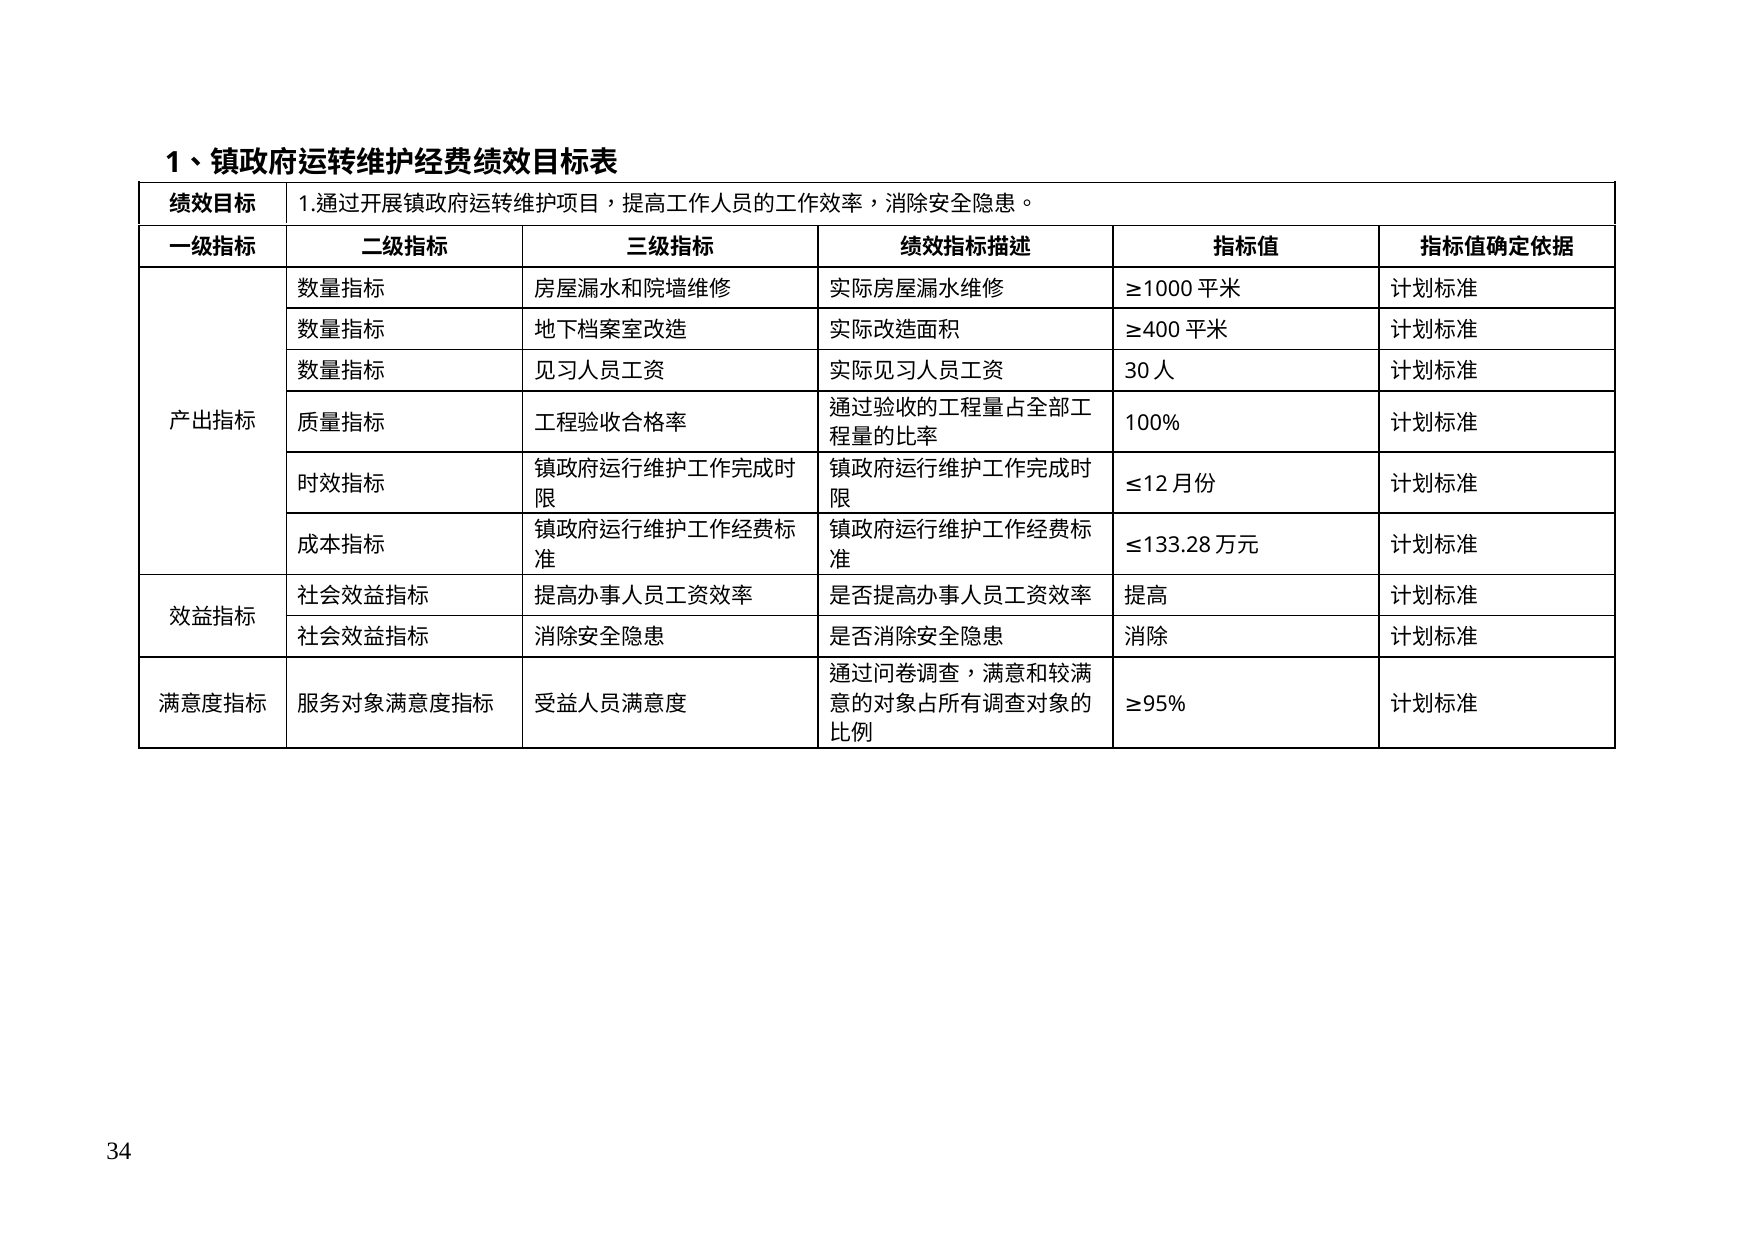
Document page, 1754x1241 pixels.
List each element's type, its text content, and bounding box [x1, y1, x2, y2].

text 1、镇政府运转维护经费绩效目标表 [106, 142, 1648, 181]
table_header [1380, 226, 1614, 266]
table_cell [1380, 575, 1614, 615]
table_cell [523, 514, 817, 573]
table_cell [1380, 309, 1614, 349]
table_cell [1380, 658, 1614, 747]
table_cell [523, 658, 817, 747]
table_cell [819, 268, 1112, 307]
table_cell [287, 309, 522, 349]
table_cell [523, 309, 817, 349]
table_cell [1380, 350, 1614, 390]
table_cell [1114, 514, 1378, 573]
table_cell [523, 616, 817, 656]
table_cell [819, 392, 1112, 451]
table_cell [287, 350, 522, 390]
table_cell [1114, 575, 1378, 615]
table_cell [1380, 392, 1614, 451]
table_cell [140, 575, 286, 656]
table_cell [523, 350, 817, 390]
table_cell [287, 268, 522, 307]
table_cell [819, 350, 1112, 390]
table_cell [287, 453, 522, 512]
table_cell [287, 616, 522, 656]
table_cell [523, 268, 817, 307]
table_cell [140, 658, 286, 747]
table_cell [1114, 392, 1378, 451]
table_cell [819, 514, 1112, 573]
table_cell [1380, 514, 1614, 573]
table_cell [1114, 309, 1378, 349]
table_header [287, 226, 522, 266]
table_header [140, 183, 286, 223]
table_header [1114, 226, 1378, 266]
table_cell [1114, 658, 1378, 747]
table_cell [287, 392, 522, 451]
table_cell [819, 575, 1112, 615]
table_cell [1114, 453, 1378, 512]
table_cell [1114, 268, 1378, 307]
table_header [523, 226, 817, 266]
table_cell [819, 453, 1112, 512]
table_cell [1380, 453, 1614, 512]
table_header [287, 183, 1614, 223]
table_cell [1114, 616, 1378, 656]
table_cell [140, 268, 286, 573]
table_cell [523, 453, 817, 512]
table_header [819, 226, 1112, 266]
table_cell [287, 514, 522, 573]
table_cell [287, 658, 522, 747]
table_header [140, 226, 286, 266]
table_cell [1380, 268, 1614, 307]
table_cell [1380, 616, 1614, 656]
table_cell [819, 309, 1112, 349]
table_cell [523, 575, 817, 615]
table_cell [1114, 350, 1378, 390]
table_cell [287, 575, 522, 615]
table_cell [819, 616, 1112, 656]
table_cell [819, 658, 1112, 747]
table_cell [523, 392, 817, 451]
